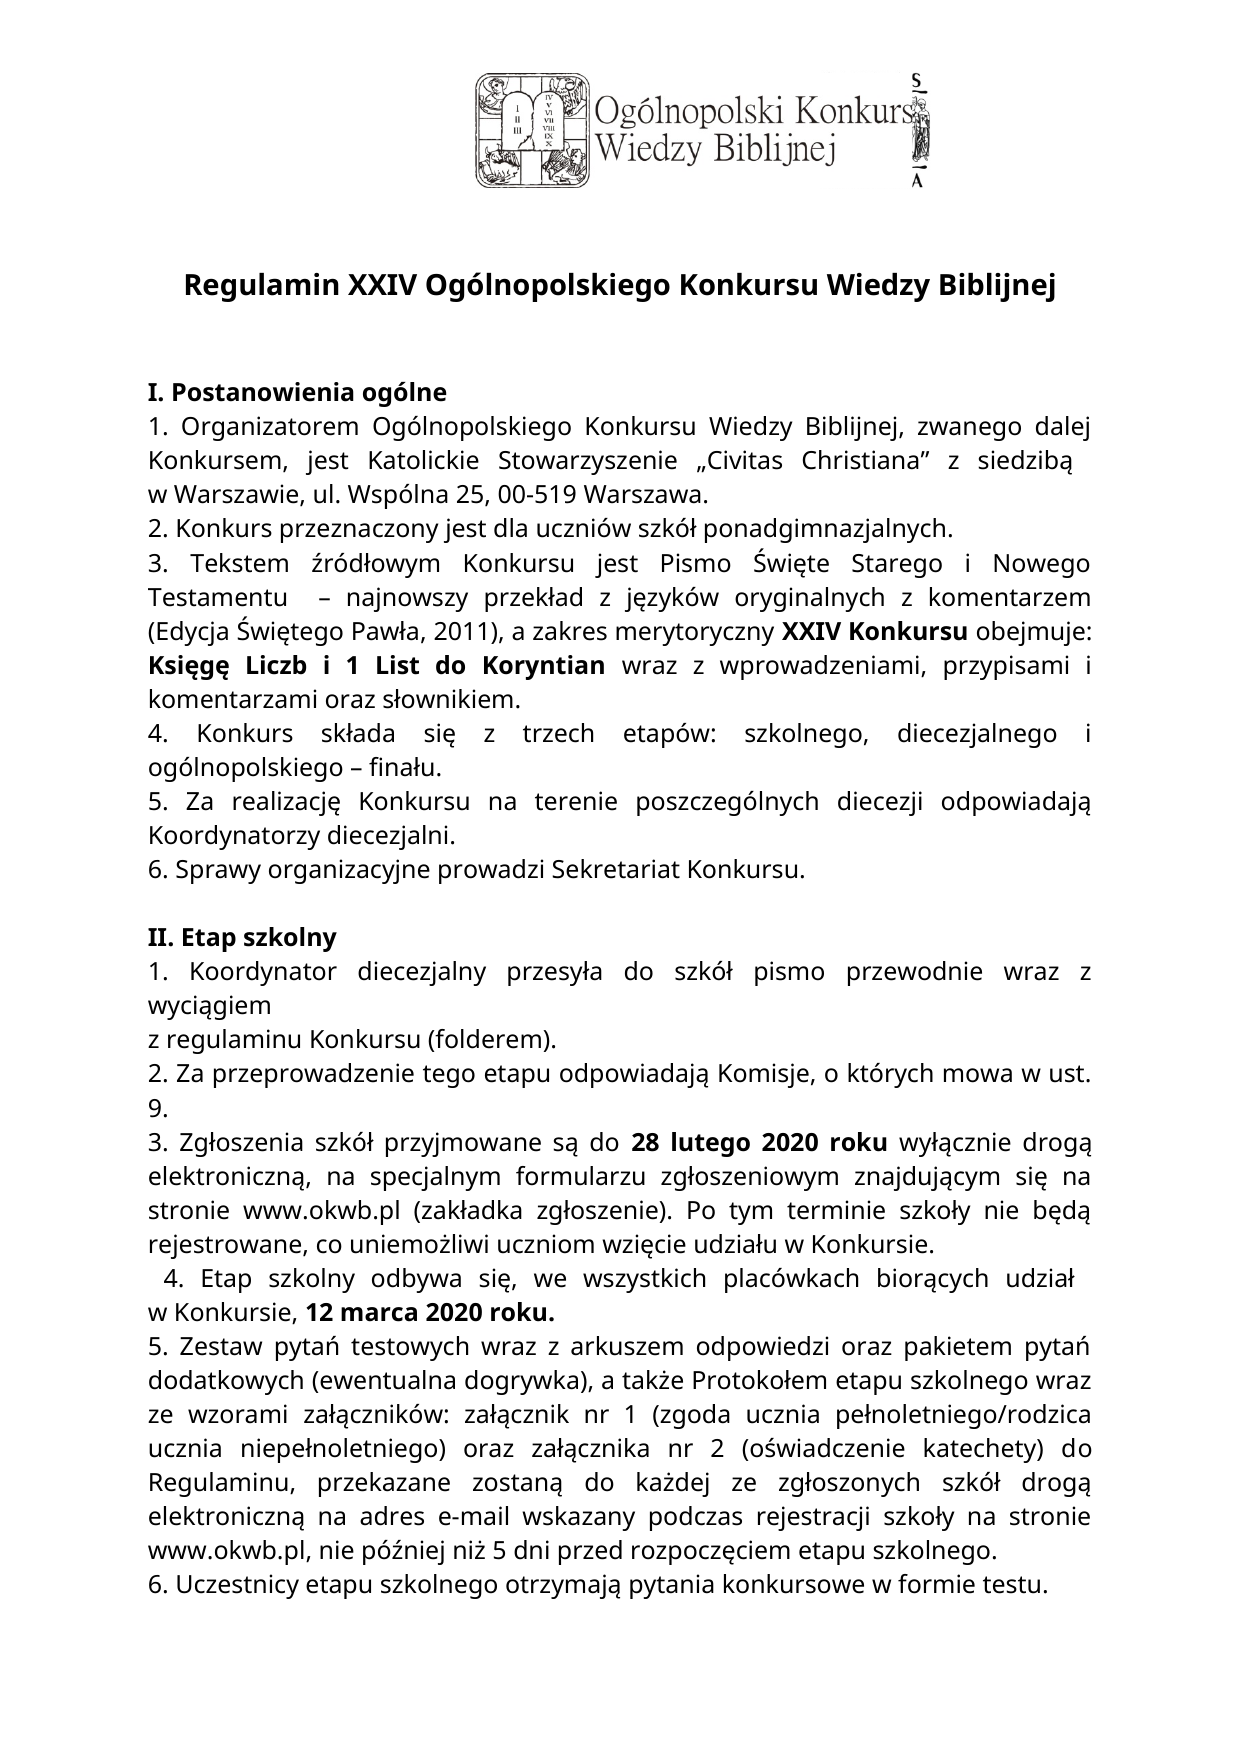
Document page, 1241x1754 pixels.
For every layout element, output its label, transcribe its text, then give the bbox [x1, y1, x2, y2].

text 2. Za przeprowadzenie tego etapu odpowiadają Komisje, o których mowa w ust. 9. [148, 1056, 1092, 1124]
text 4. Etap szkolny odbywa się, we wszystkich placówkach biorących udział w Konkursie, 12 marca 2020 roku. [148, 1261, 1092, 1329]
picture [475, 70, 931, 189]
text 4. Konkurs składa się z trzech etapów: szkolnego, diecezjalnego i ogólnopolskiego – finału. [148, 716, 1092, 784]
text 3. Tekstem źródłowym Konkursu jest Pismo Święte Starego i Nowego Testamentu – najnowszy przekład z języków oryginalnych z komentarzem (Edycja Świętego Pawła, 2011), a zakres merytoryczny XXIV Konkursu obejmuje: Księgę Liczb i 1 List do Koryntian wraz z wprowadzeniami, przypisami i komentarzami oraz słownikiem. [148, 545, 1092, 716]
text 1. Organizatorem Ogólnopolskiego Konkursu Wiedzy Biblijnej, zwanego dalej Konkursem, jest Katolickie Stowarzyszenie „Civitas Christiana” z siedzibą w Warszawie, ul. Wspólna 25, 00-519 Warszawa. [148, 409, 1092, 511]
text 6. Uczestnicy etapu szkolnego otrzymają pytania konkursowe w formie testu. [148, 1567, 1092, 1601]
text Regulamin XXIV Ogólnopolskiego Konkursu Wiedzy Biblijnej [148, 264, 1092, 304]
text 3. Zgłoszenia szkół przyjmowane są do 28 lutego 2020 roku wyłącznie drogą elektroniczną, na specjalnym formularzu zgłoszeniowym znajdującym się na stronie www.okwb.pl (zakładka zgłoszenie). Po tym terminie szkoły nie będą rejestrowane, co uniemożliwi uczniom wzięcie udziału w Konkursie. [148, 1124, 1092, 1261]
text 2. Konkurs przeznaczony jest dla uczniów szkół ponadgimnazjalnych. [148, 511, 1092, 545]
text I. Postanowienia ogólne [148, 375, 1092, 409]
text 1. Koordynator diecezjalny przesyła do szkół pismo przewodnie wraz z wyciągiem z regulaminu Konkursu (folderem). [148, 954, 1092, 1056]
text II. Etap szkolny [148, 920, 1092, 954]
text 6. Sprawy organizacyjne prowadzi Sekretariat Konkursu. [148, 852, 1092, 886]
text 5. Zestaw pytań testowych wraz z arkuszem odpowiedzi oraz pakietem pytań dodatkowych (ewentualna dogrywka), a także Protokołem etapu szkolnego wraz ze wzorami załączników: załącznik nr 1 (zgoda ucznia pełnoletniego/rodzica ucznia niepełnoletniego) oraz załącznika nr 2 (oświadczenie katechety) do Regulaminu, przekazane zostaną do każdej ze zgłoszonych szkół drogą elektroniczną na adres e-mail wskazany podczas rejestracji szkoły na stronie www.okwb.pl, nie później niż 5 dni przed rozpoczęciem etapu szkolnego. [148, 1329, 1092, 1567]
text 5. Za realizację Konkursu na terenie poszczególnych diecezji odpowiadają Koordynatorzy diecezjalni. [148, 784, 1092, 852]
